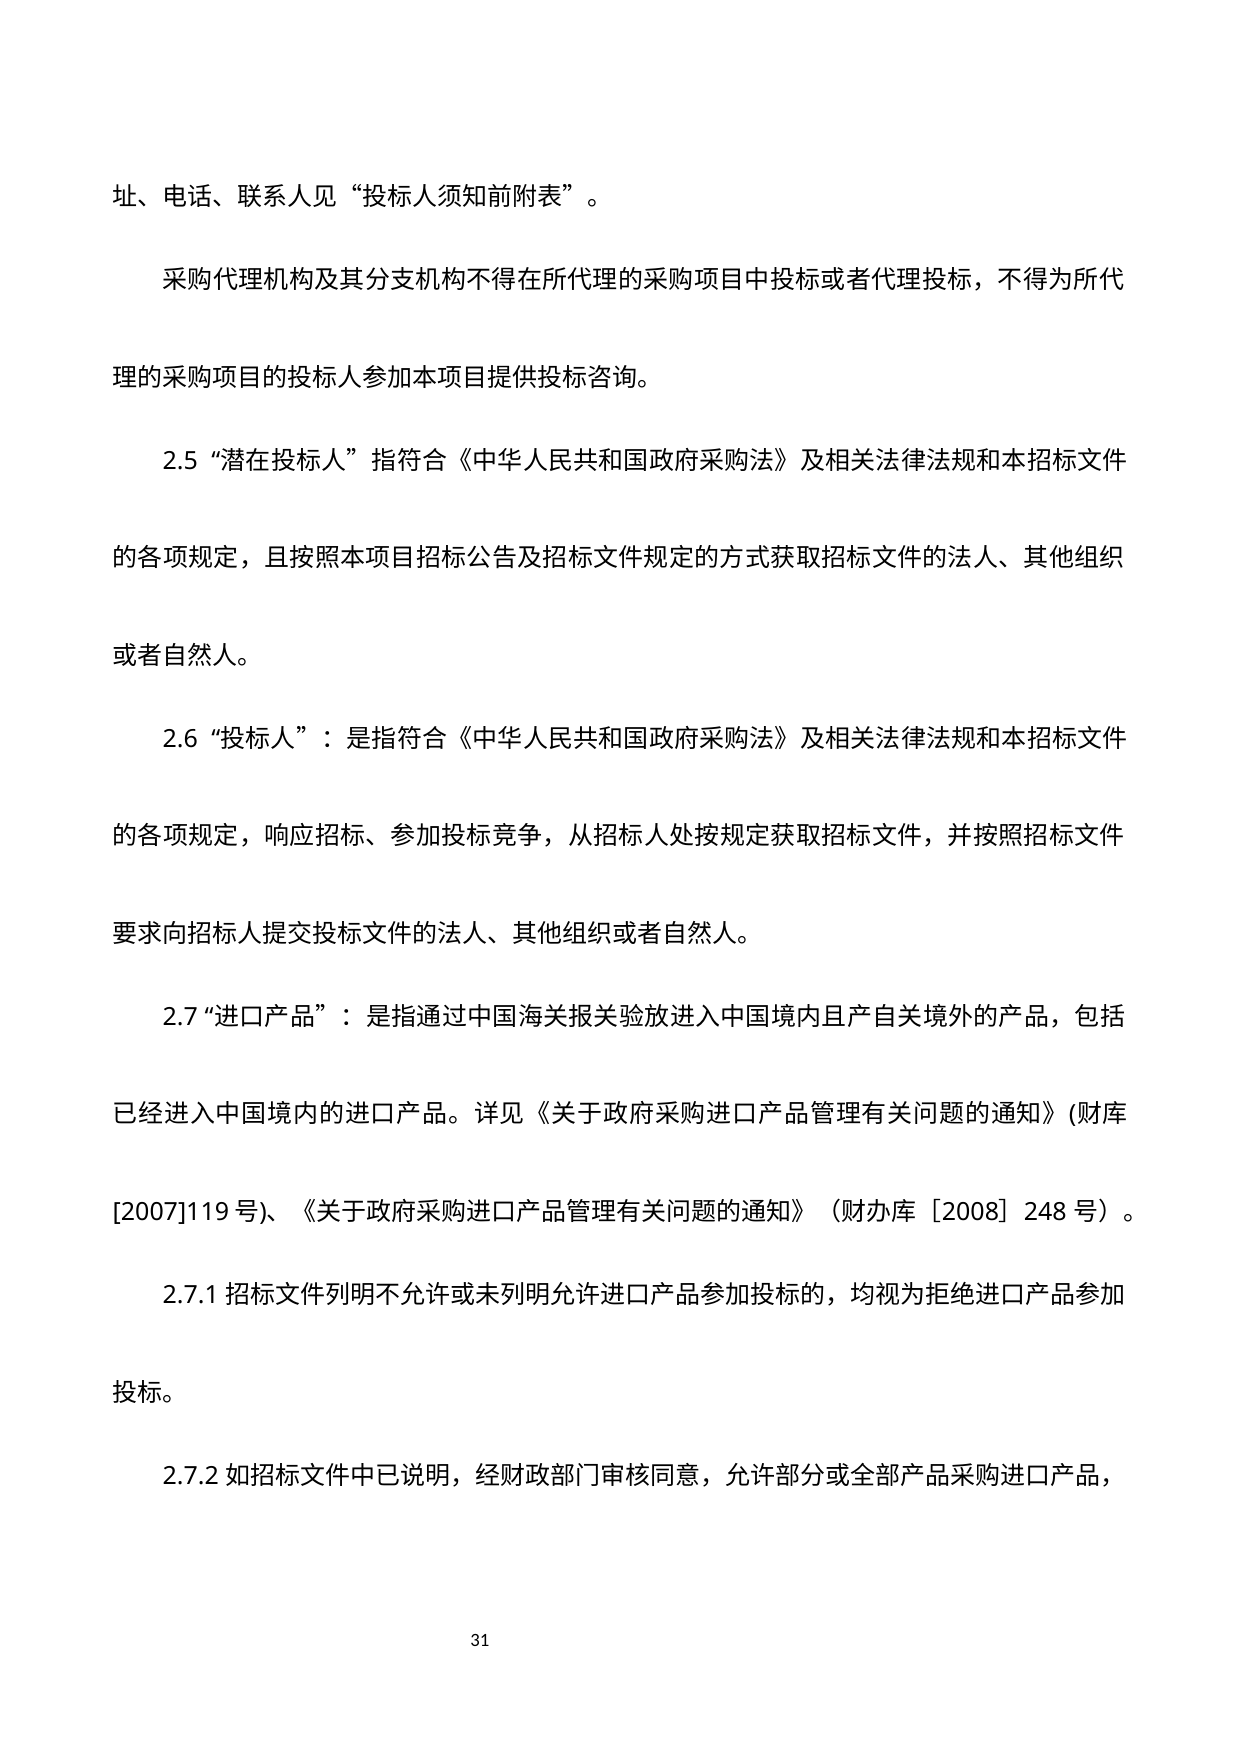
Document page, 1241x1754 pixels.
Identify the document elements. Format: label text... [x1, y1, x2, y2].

text 采购代理机构及其分支机构不得在所代理的采购项目中投标或者代理投标，不得为所代理的采购项目的投标人参加本项目提供投标咨询。 [112, 245, 1128, 408]
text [112, 162, 1128, 227]
text 2.7.1 招标文件列明不允许或未列明允许进口产品参加投标的，均视为拒绝进口产品参加投标。 [112, 1260, 1128, 1423]
text 2.7 “进口产品”：是指通过中国海关报关验放进入中国境内且产自关境外的产品，包括已经进入中国境内的进口产品。详见《关于政府采购进口产品管理有关问题的通知》(财库[2007]119号)、《关于政府采购进口产品管理有关问题的通知》（财办库［2008］248 号）。 [112, 982, 1128, 1242]
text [112, 1441, 1128, 1506]
text 2.5 “潜在投标人”指符合《中华人民共和国政府采购法》及相关法律法规和本招标文件的各项规定，且按照本项目招标公告及招标文件规定的方式获取招标文件的法人、其他组织或者自然人。 [112, 426, 1128, 686]
text 2.6 “投标人”：是指符合《中华人民共和国政府采购法》及相关法律法规和本招标文件的各项规定，响应招标、参加投标竞争，从招标人处按规定获取招标文件，并按照招标文件要求向招标人提交投标文件的法人、其他组织或者自然人。 [112, 704, 1128, 964]
